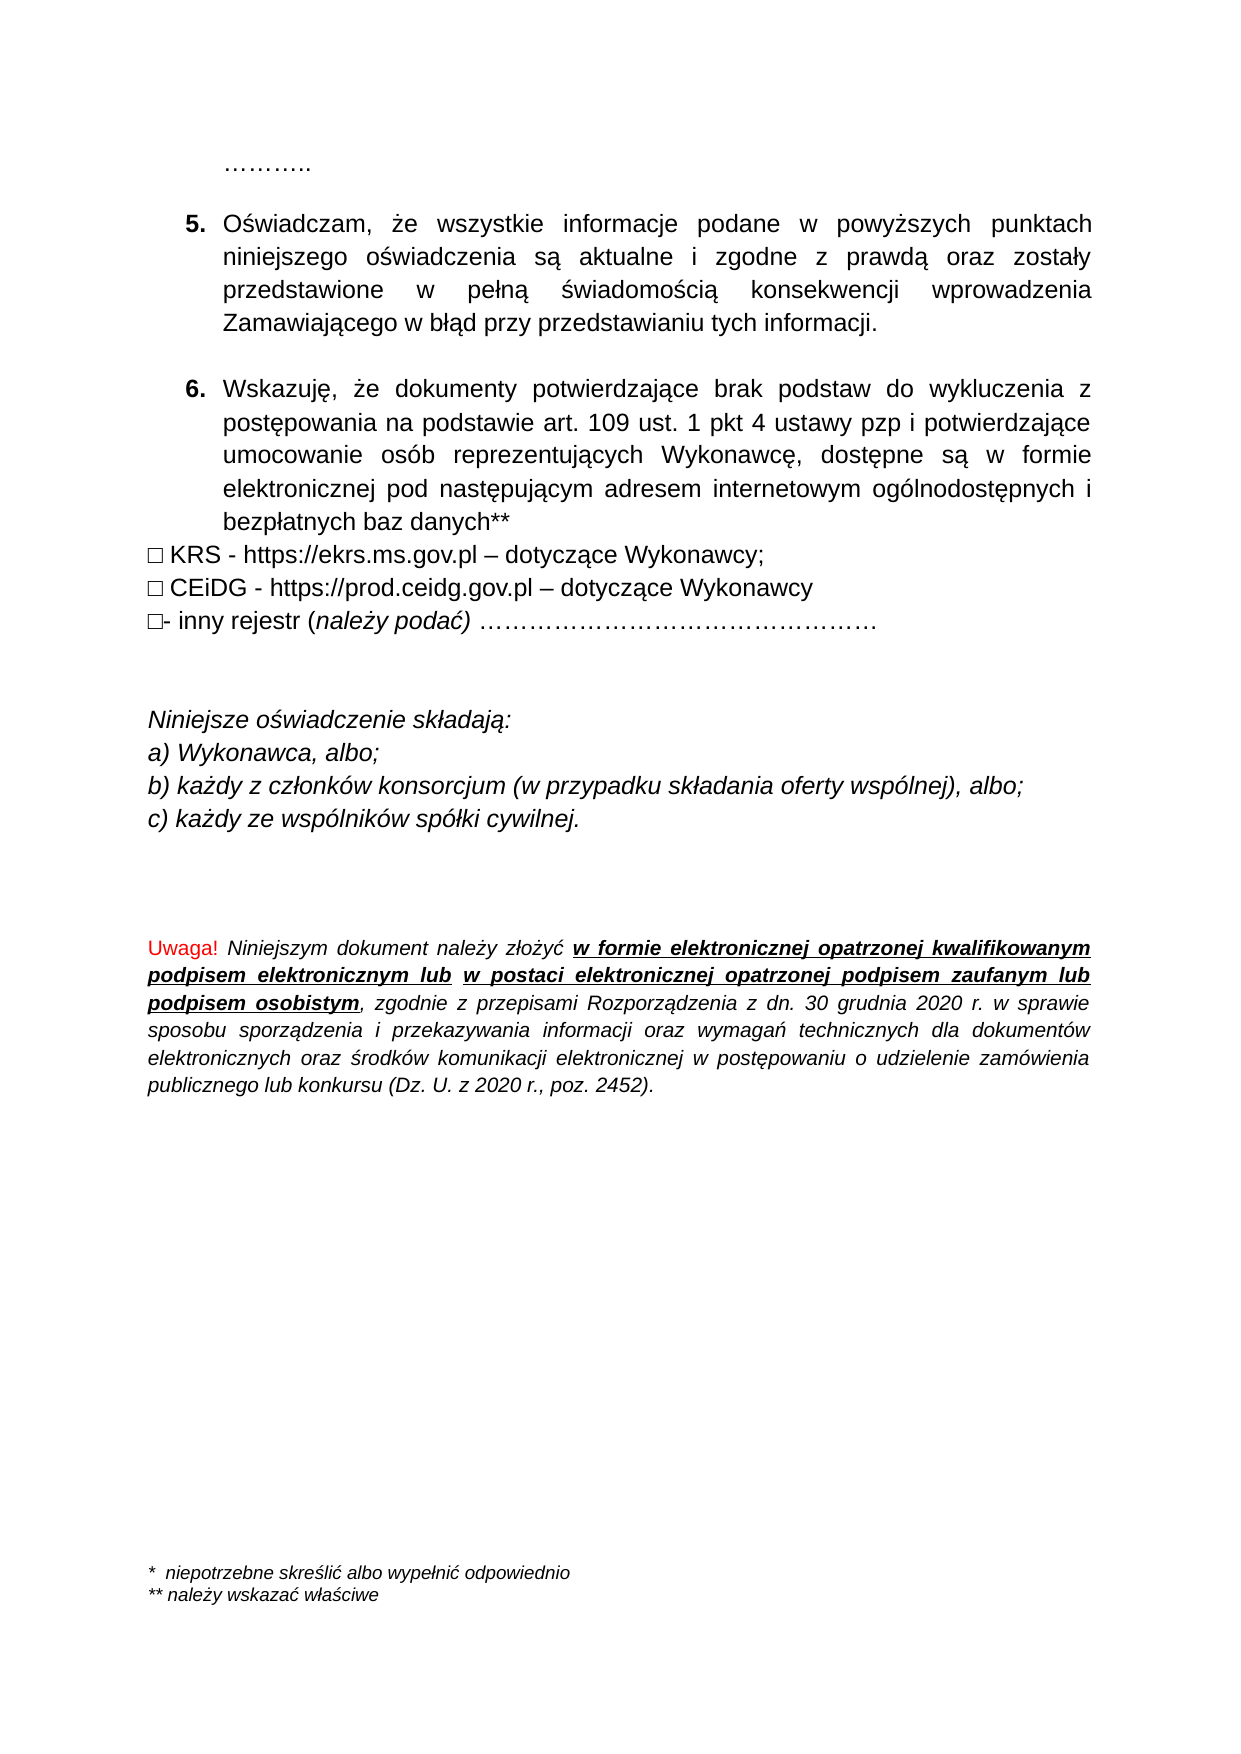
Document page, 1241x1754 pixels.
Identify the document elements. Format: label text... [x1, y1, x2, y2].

text c) każdy ze wspólników spółki cywilnej. [148, 804, 1093, 832]
text b) każdy z członków konsorcjum (w przypadku składania oferty wspólnej), albo; [148, 771, 1093, 799]
list Wskazuję, że dokumenty potwierdzające brak podstaw do wykluczenia z postępowania na podstawie art. 109 ust. 1 pkt 4 ustawy pzp i potwierdzające umocowanie osób reprezentujących Wykonawcę, dostępne są w formie elektronicznej pod następującym adresem internetowym ogólnodostępnych i bezpłatnych baz danych** [185, 374, 1093, 535]
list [185, 148, 1093, 176]
text □ KRS - https://ekrs.ms.gov.pl – dotyczące Wykonawcy; [148, 539, 1093, 568]
text Uwaga! Niniejszym dokument należy złożyć w formie elektronicznej opatrzonej kwalifikowanym podpisem elektronicznym lub w postaci elektronicznej opatrzonej podpisem zaufanym lub podpisem osobistym, zgodnie z przepisami Rozporządzenia z dn. 30 grudnia 2020 r. w sprawie sposobu sporządzenia i przekazywania informacji oraz wymagań technicznych dla dokumentów elektronicznych oraz środków komunikacji elektronicznej w postępowaniu o udzielenie zamówienia publicznego lub konkursu (Dz. U. z 2020 r., poz. 2452). [148, 936, 1093, 1097]
text a) Wykonawca, albo; [148, 738, 1093, 766]
text □ CEiDG - https://prod.ceidg.gov.pl – dotyczące Wykonawcy [148, 573, 1093, 601]
list Oświadczam, że wszystkie informacje podane w powyższych punktach niniejszego oświadczenia są aktualne i zgodne z prawdą oraz zostały przedstawione w pełną świadomością konsekwencji wprowadzenia Zamawiającego w błąd przy przedstawianiu tych informacji. [185, 209, 1093, 337]
text Niniejsze oświadczenie składają: [148, 705, 1093, 733]
text □- inny rejestr (należy podać) ………………………………………… [148, 606, 1093, 634]
